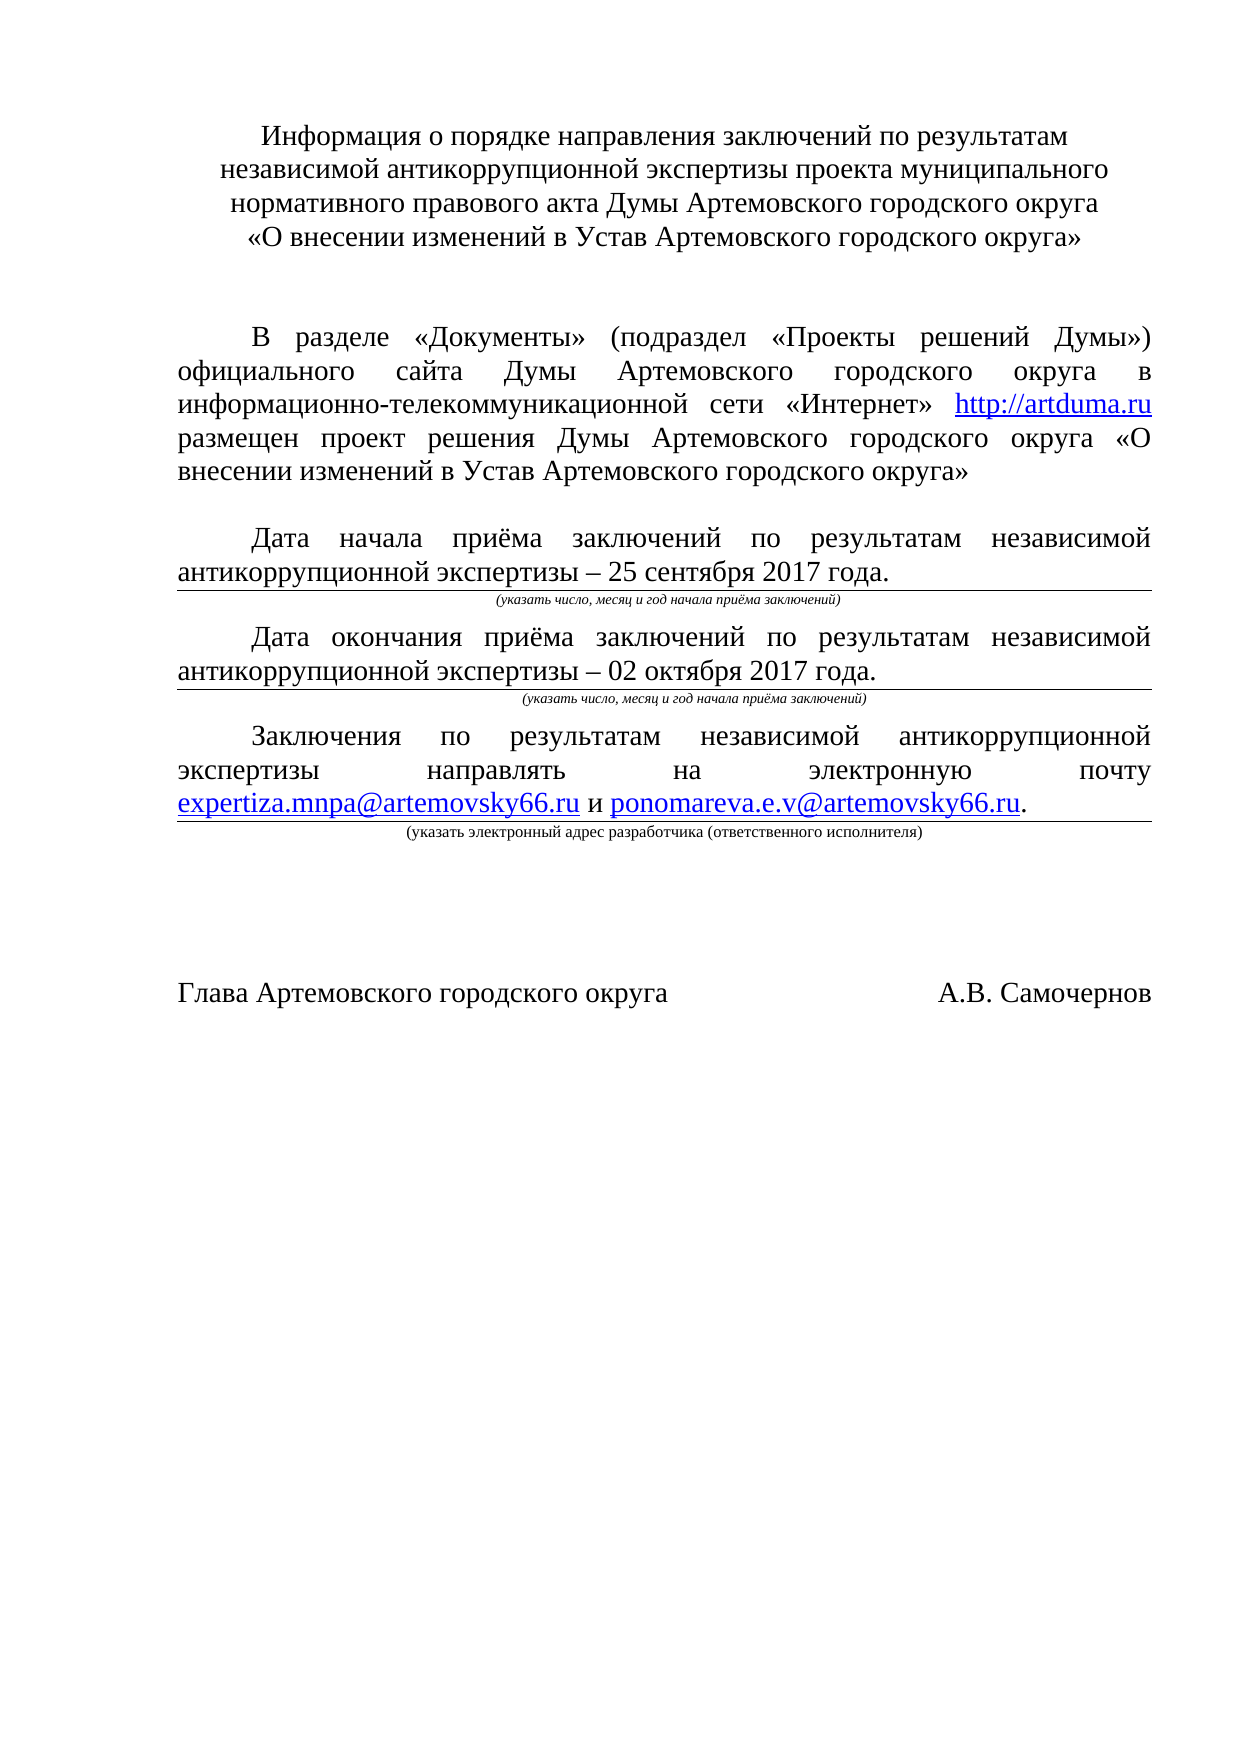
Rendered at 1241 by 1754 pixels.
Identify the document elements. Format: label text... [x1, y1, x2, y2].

text (указать число, месяц и год начала приёма заключений) [177, 591, 1152, 619]
table_header Глава Артемовского городского округа [166, 976, 694, 1009]
text Дата начала приёма заключений по результатам независимой антикоррупционной экспертизы – 25 сентября 2017 года. [177, 521, 1152, 590]
text (указать электронный адрес разработчика (ответственного исполнителя) [177, 822, 1152, 841]
table_header А.В. Самочернов [694, 976, 1163, 1009]
text (указать число, месяц и год начала приёма заключений) [177, 690, 1152, 718]
text В разделе «Документы» (подраздел «Проекты решений Думы») официального сайта Думы Артемовского городского округа в информационно-телекоммуникационной сети «Интернет» http://artduma.ru размещен проект решения Думы Артемовского городского округа «О внесении изменений в Устав Артемовского городского округа» [177, 319, 1152, 487]
text Дата окончания приёма заключений по результатам независимой антикоррупционной экспертизы – 02 октября 2017 года. [177, 619, 1152, 689]
text «О внесении изменений в Устав Артемовского городского округа» [177, 219, 1152, 252]
text Информация о порядке направления заключений по результатам независимой антикоррупционной экспертизы проекта муниципального нормативного правового акта Думы Артемовского городского округа [177, 118, 1152, 219]
text Заключения по результатам независимой антикоррупционной экспертизы направлять на электронную почту expertiza.mnpa@artemovsky66.ru и ponomareva.e.v@artemovsky66.ru. [177, 718, 1152, 821]
